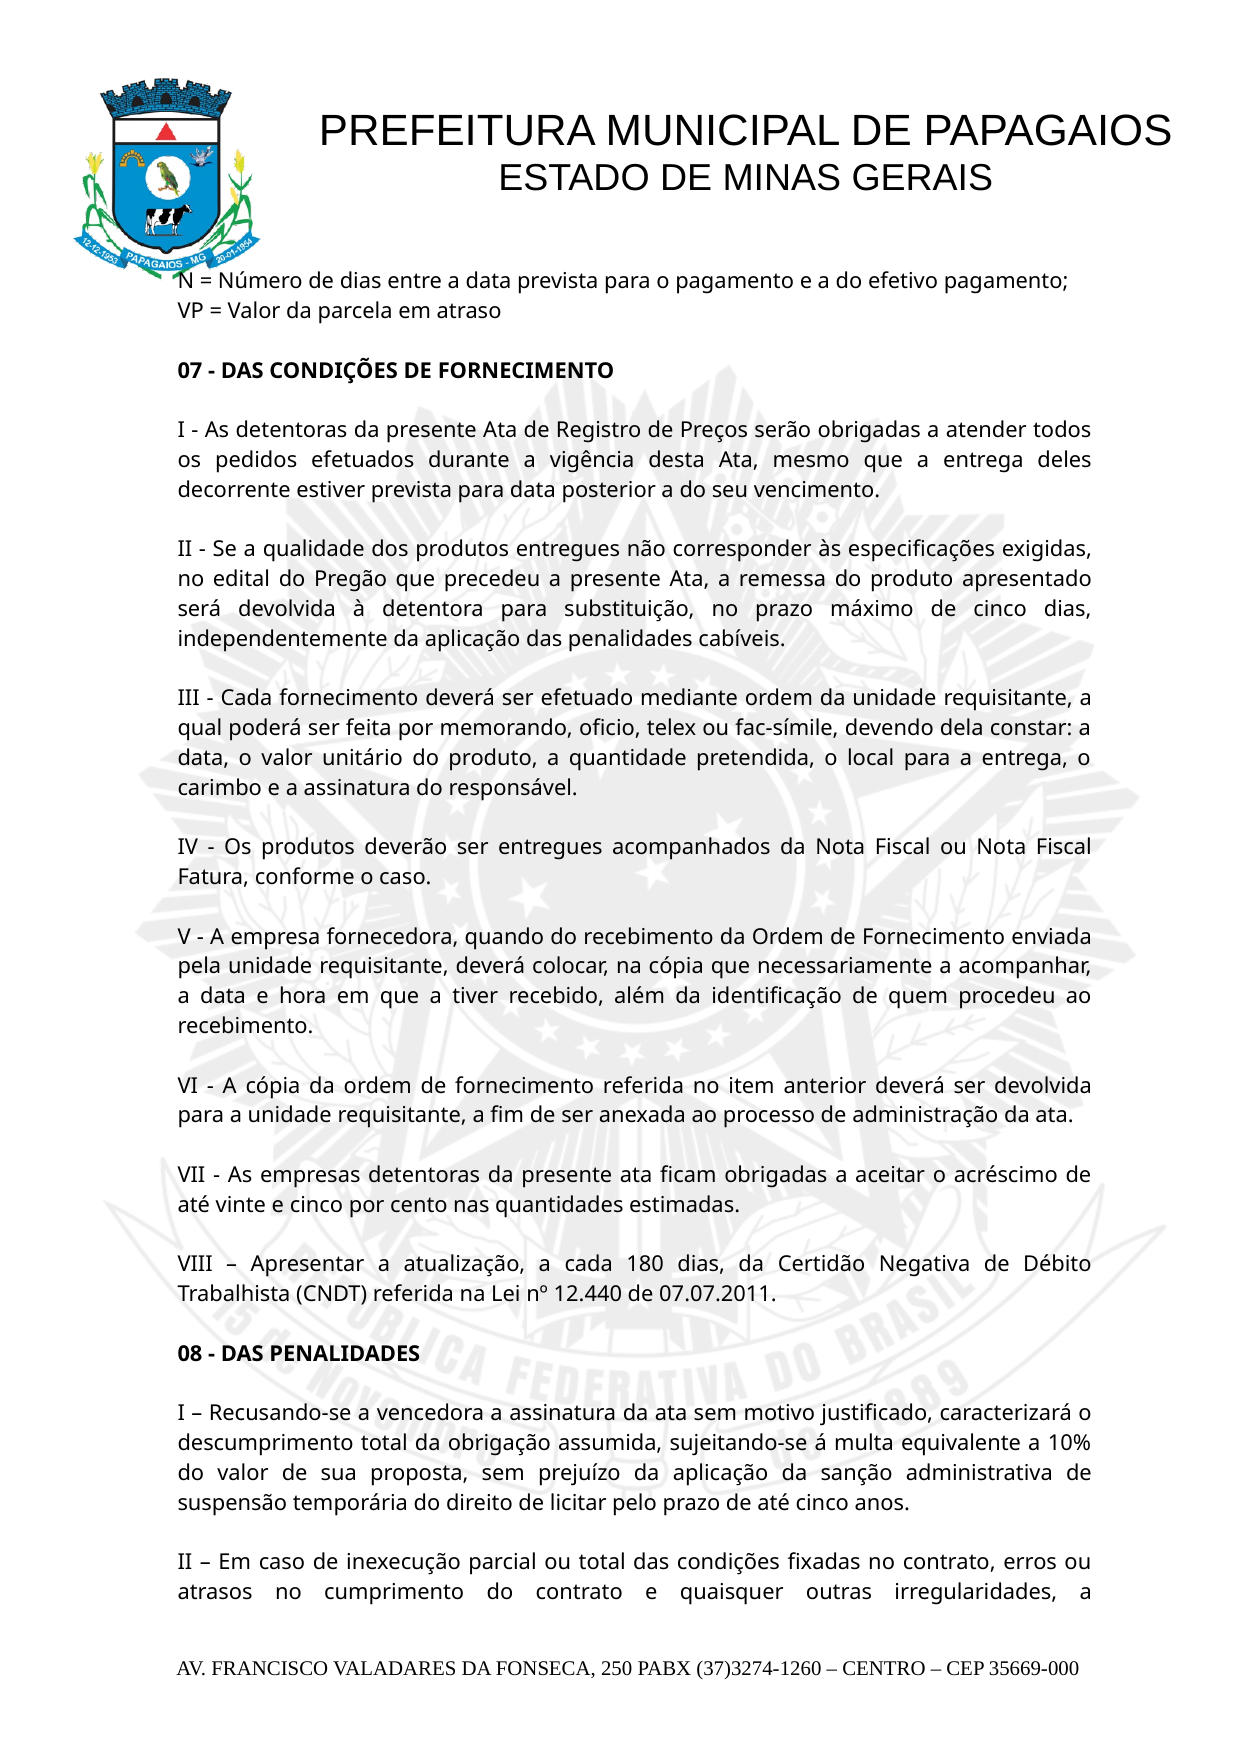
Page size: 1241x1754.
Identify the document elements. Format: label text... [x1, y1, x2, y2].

picture [200, 260, 212, 265]
picture [191, 255, 205, 263]
text N = Número de dias entre a data prevista para o pagamento e a do efetivo pagamento; [177, 265, 1093, 295]
picture [217, 256, 225, 262]
text III - Cada fornecimento deverá ser efetuado mediante ordem da unidade requisitante, a qual poderá ser feita por memorando, oficio, telex ou fac-símile, devendo dela constar: a data, o valor unitário do produto, a quantidade pretendida, o local para a entrega, o carimbo e a assinatura do responsável. [177, 682, 1093, 802]
picture [102, 361, 1167, 1510]
text VII - As empresas detentoras da presente ata ficam obrigadas a aceitar o acréscimo de até vinte e cinco por cento nas quantidades estimadas. [177, 1159, 1093, 1219]
text VIII – Apresentar a atualização, a cada 180 dias, da Certidão Negativa de Débito Trabalhista (CNDT) referida na Lei nº 12.440 de 07.07.2011. [177, 1248, 1093, 1308]
picture [72, 73, 262, 281]
text V - A empresa fornecedora, quando do recebimento da Ordem de Fornecimento enviada pela unidade requisitante, deverá colocar, na cópia que necessariamente a acompanhar, a data e hora em que a tiver recebido, além da identificação de quem procedeu ao recebimento. [177, 921, 1093, 1040]
text 08 - DAS PENALIDADES [177, 1338, 1093, 1368]
text VI - A cópia da ordem de fornecimento referida no item anterior deverá ser devolvida para a unidade requisitante, a fim de ser anexada ao processo de administração da ata. [177, 1070, 1093, 1129]
picture [237, 240, 252, 250]
text 07 - DAS CONDIÇÕES DE FORNECIMENTO [177, 355, 1093, 384]
text I - As detentoras da presente Ata de Registro de Preços serão obrigadas a atender todos os pedidos efetuados durante a vigência desta Ata, mesmo que a entrega deles decorrente estiver prevista para data posterior a do seu vencimento. [177, 414, 1093, 504]
text IV - Os produtos deverão ser entregues acompanhados da Nota Fiscal ou Nota Fiscal Fatura, conforme o caso. [177, 831, 1093, 891]
text II - Se a qualidade dos produtos entregues não corresponder às especificações exigidas, no edital do Pregão que precedeu a presente Ata, a remessa do produto apresentado será devolvida à detentora para substituição, no prazo máximo de cinco dias, independentemente da aplicação das penalidades cabíveis. [177, 533, 1093, 653]
text I – Recusando-se a vencedora a assinatura da ata sem motivo justificado, caracterizará o descumprimento total da obrigação assumida, sujeitando-se á multa equivalente a 10% do valor de sua proposta, sem prejuízo da aplicação da sanção administrativa de suspensão temporária do direito de licitar pelo prazo de até cinco anos. [177, 1397, 1093, 1517]
text VP = Valor da parcela em atraso [177, 295, 1093, 325]
